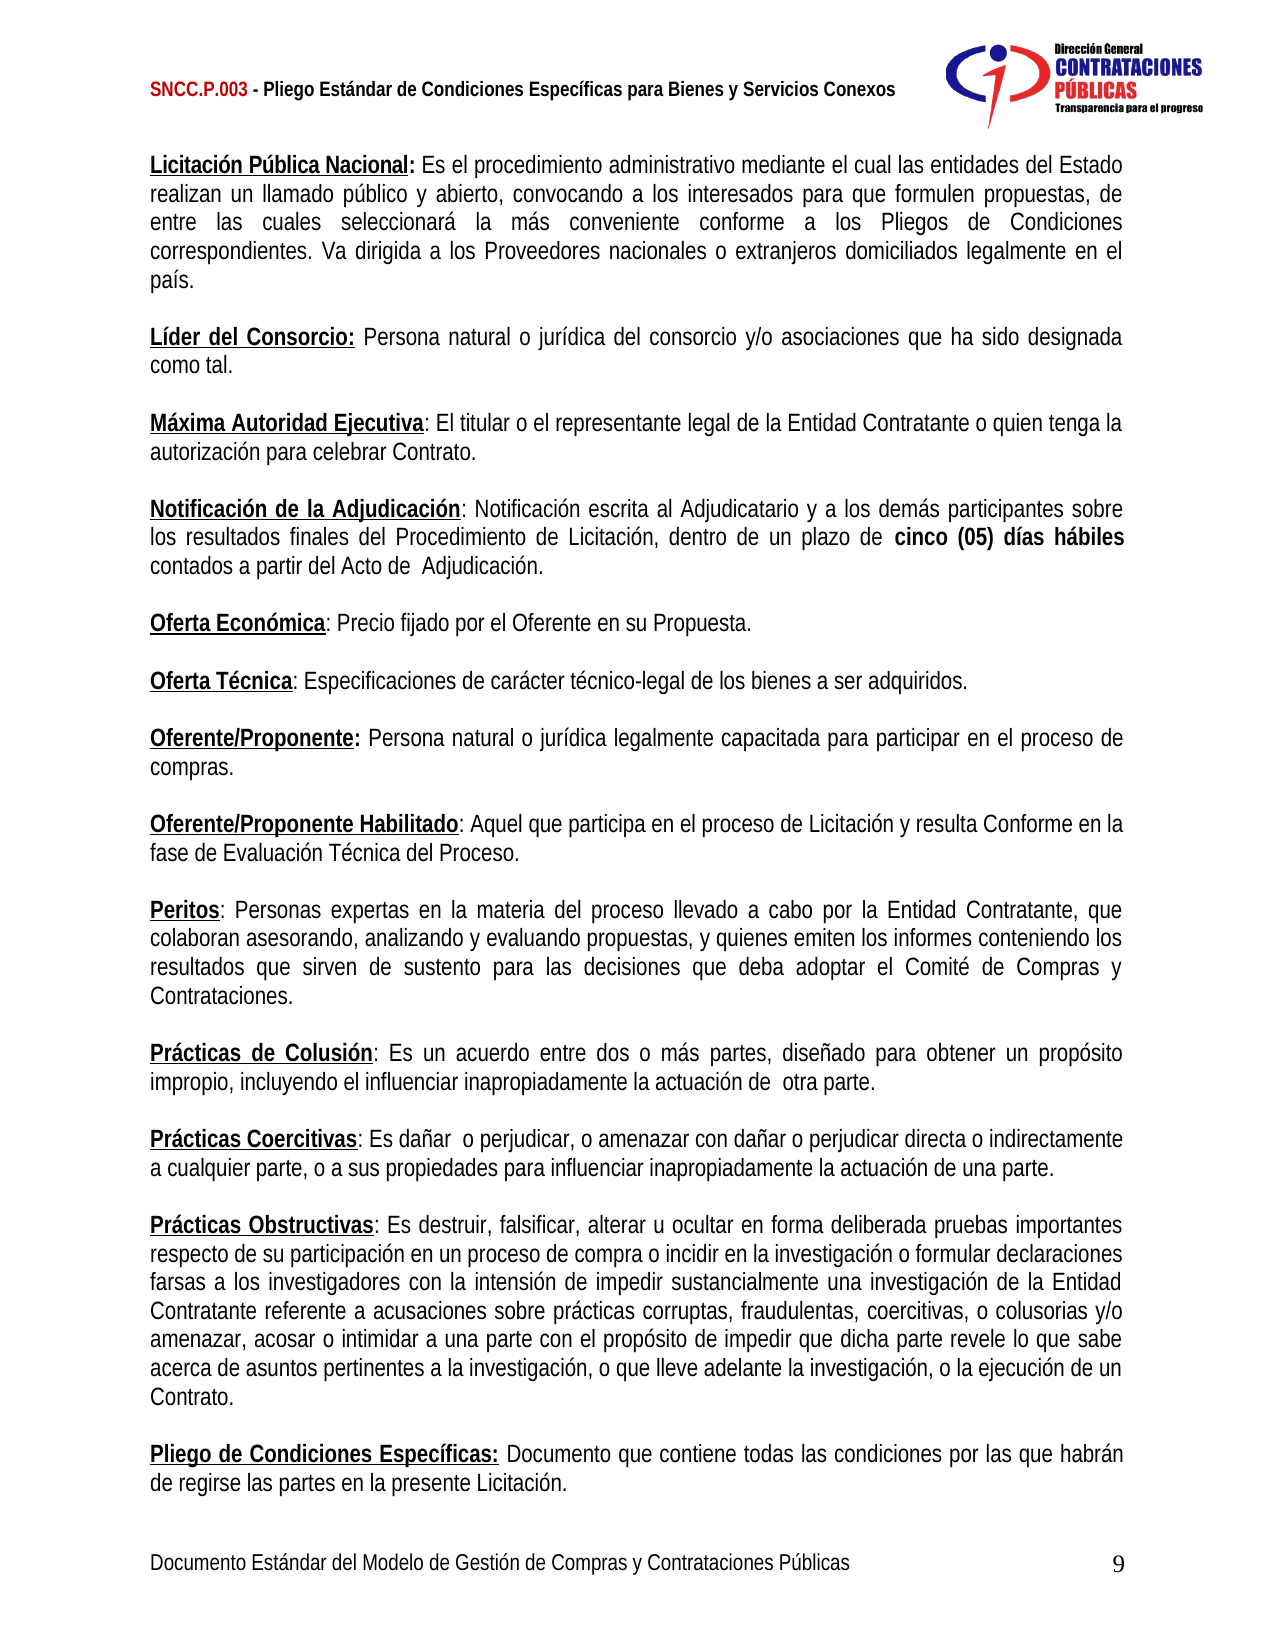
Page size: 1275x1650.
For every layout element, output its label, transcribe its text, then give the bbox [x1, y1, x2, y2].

text Máxima Autoridad Ejecutiva: El titular o el representante legal de la Entidad Contratante o quien tenga la autorización para celebrar Contrato. [150, 408, 1125, 465]
text Oferente/Proponente: Persona natural o jurídica legalmente capacitada para participar en el proceso de compras. [150, 723, 1125, 780]
text Prácticas de Colusión: Es un acuerdo entre dos o más partes, diseñado para obtener un propósito impropio, incluyendo el influenciar inapropiadamente la actuación de otra parte. [150, 1038, 1125, 1095]
text Líder del Consorcio: Persona natural o jurídica del consorcio y/o asociaciones que ha sido designada como tal. [150, 322, 1125, 379]
picture [946, 43, 1203, 129]
text Peritos: Personas expertas en la materia del proceso llevado a cabo por la Entidad Contratante, que colaboran asesorando, analizando y evaluando propuestas, y quienes emiten los informes conteniendo los resultados que sirven de sustento para las decisiones que deba adoptar el Comité de Compras y Contrataciones. [150, 895, 1125, 1009]
text Oferta Económica: Precio fijado por el Oferente en su Propuesta. [150, 608, 1125, 637]
text Prácticas Coercitivas: Es dañar o perjudicar, o amenazar con dañar o perjudicar directa o indirectamente a cualquier parte, o a sus propiedades para influenciar inapropiadamente la actuación de una parte. [150, 1124, 1125, 1181]
text Notificación de la Adjudicación: Notificación escrita al Adjudicatario y a los demás participantes sobre los resultados finales del Procedimiento de Licitación, dentro de un plazo de cinco (05) días hábiles contados a partir del Acto de Adjudicación. [150, 494, 1125, 580]
text Oferente/Proponente Habilitado: Aquel que participa en el proceso de Licitación y resulta Conforme en la fase de Evaluación Técnica del Proceso. [150, 809, 1125, 866]
text Licitación Pública Nacional: Es el procedimiento administrativo mediante el cual las entidades del Estado realizan un llamado público y abierto, convocando a los interesados para que formulen propuestas, de entre las cuales seleccionará la más conveniente conforme a los Pliegos de Condiciones correspondientes. Va dirigida a los Proveedores nacionales o extranjeros domiciliados legalmente en el país. [150, 150, 1125, 293]
text Pliego de Condiciones Específicas: Documento que contiene todas las condiciones por las que habrán de regirse las partes en la presente Licitación. [150, 1439, 1125, 1496]
text Oferta Técnica: Especificaciones de carácter técnico-legal de los bienes a ser adquiridos. [150, 666, 1125, 694]
text Prácticas Obstructivas: Es destruir, falsificar, alterar u ocultar en forma deliberada pruebas importantes respecto de su participación en un proceso de compra o incidir en la investigación o formular declaraciones farsas a los investigadores con la intensión de impedir sustancialmente una investigación de la Entidad Contratante referente a acusaciones sobre prácticas corruptas, fraudulentas, coercitivas, o colusorias y/o amenazar, acosar o intimidar a una parte con el propósito de impedir que dicha parte revele lo que sabe acerca de asuntos pertinentes a la investigación, o que lleve adelante la investigación, o la ejecución de un Contrato. [150, 1210, 1125, 1410]
